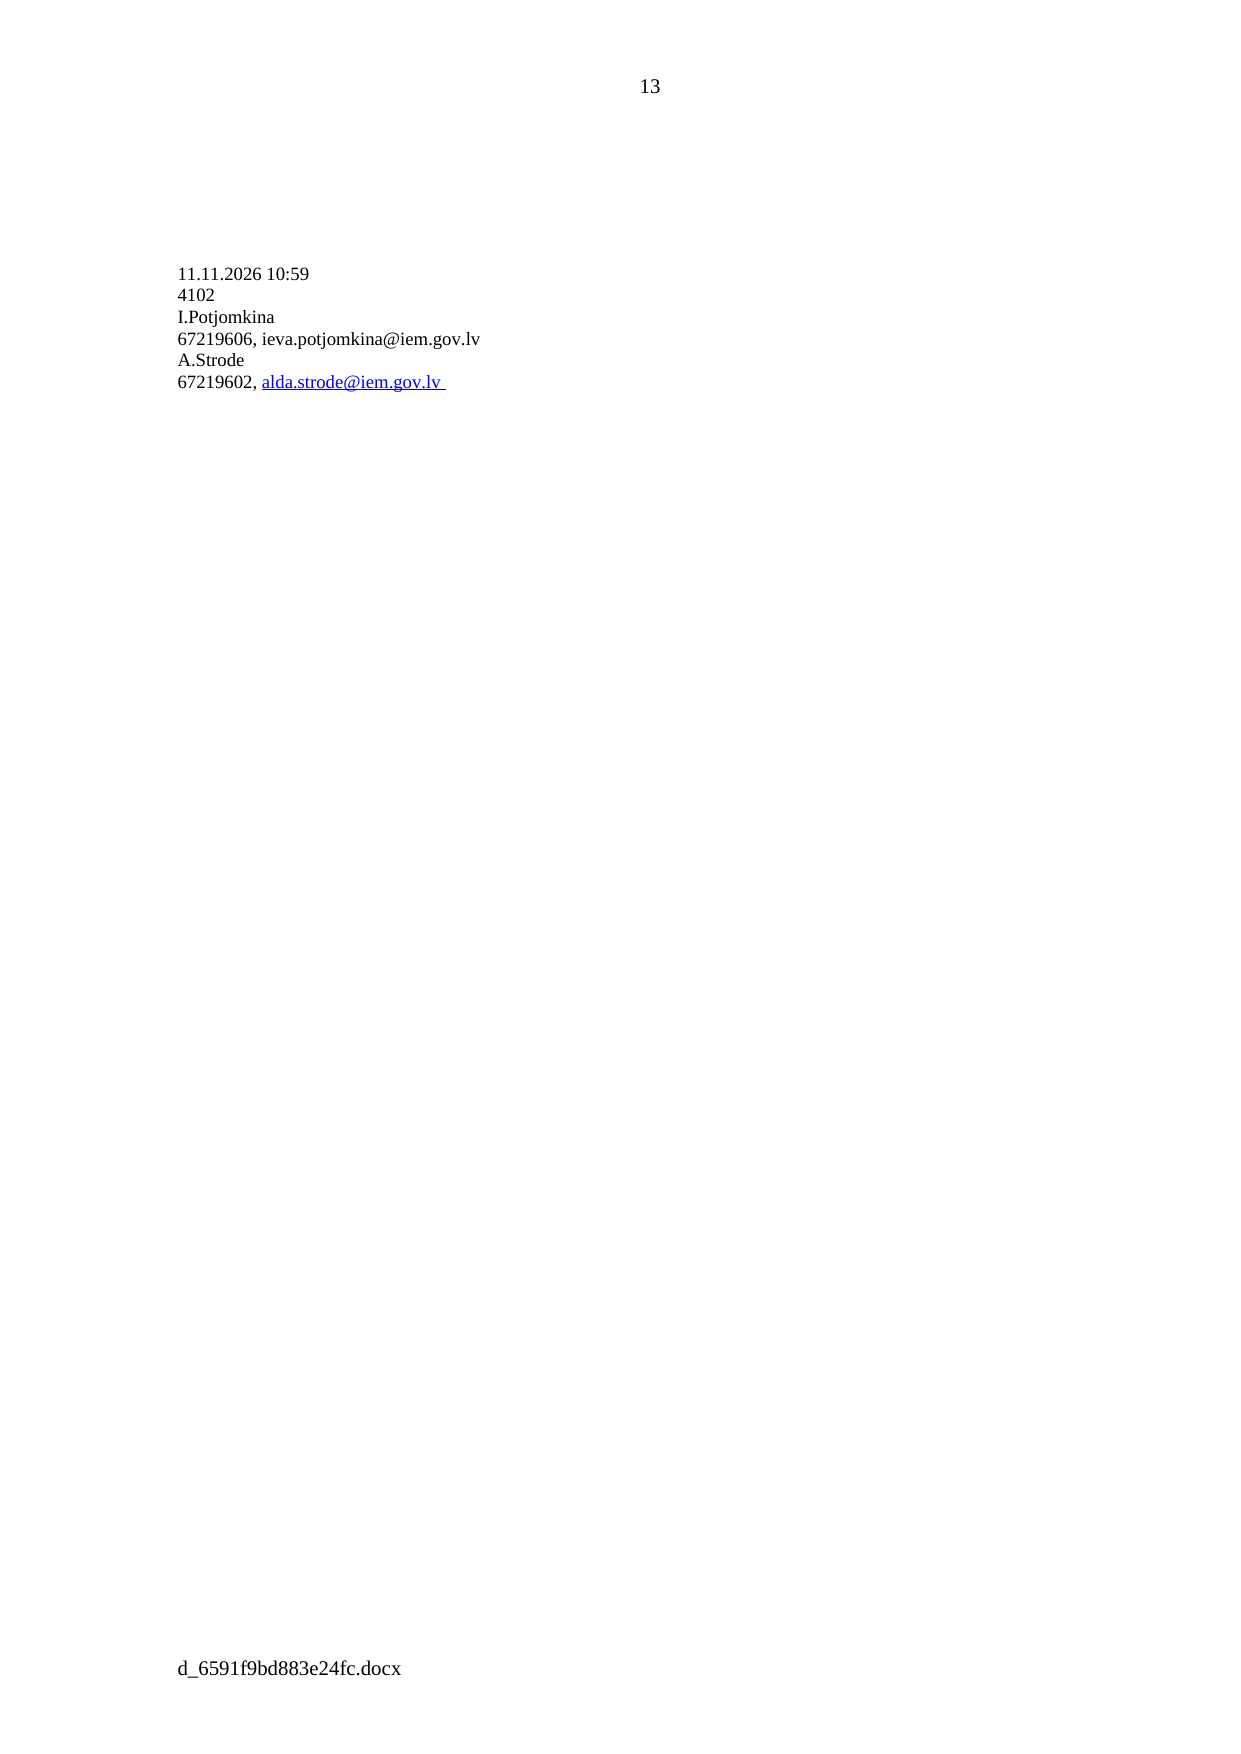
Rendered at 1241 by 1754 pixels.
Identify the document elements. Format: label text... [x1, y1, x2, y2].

text 67219602, alda.strode@iem.gov.lv [177, 371, 1122, 392]
text 4102 [177, 284, 1122, 306]
text I.Potjomkina [177, 306, 1122, 327]
text 26.09.2019 11:29 [177, 263, 1122, 284]
text 67219606, ieva.potjomkina@iem.gov.lv [177, 327, 1122, 349]
text A.Strode [177, 349, 1122, 371]
